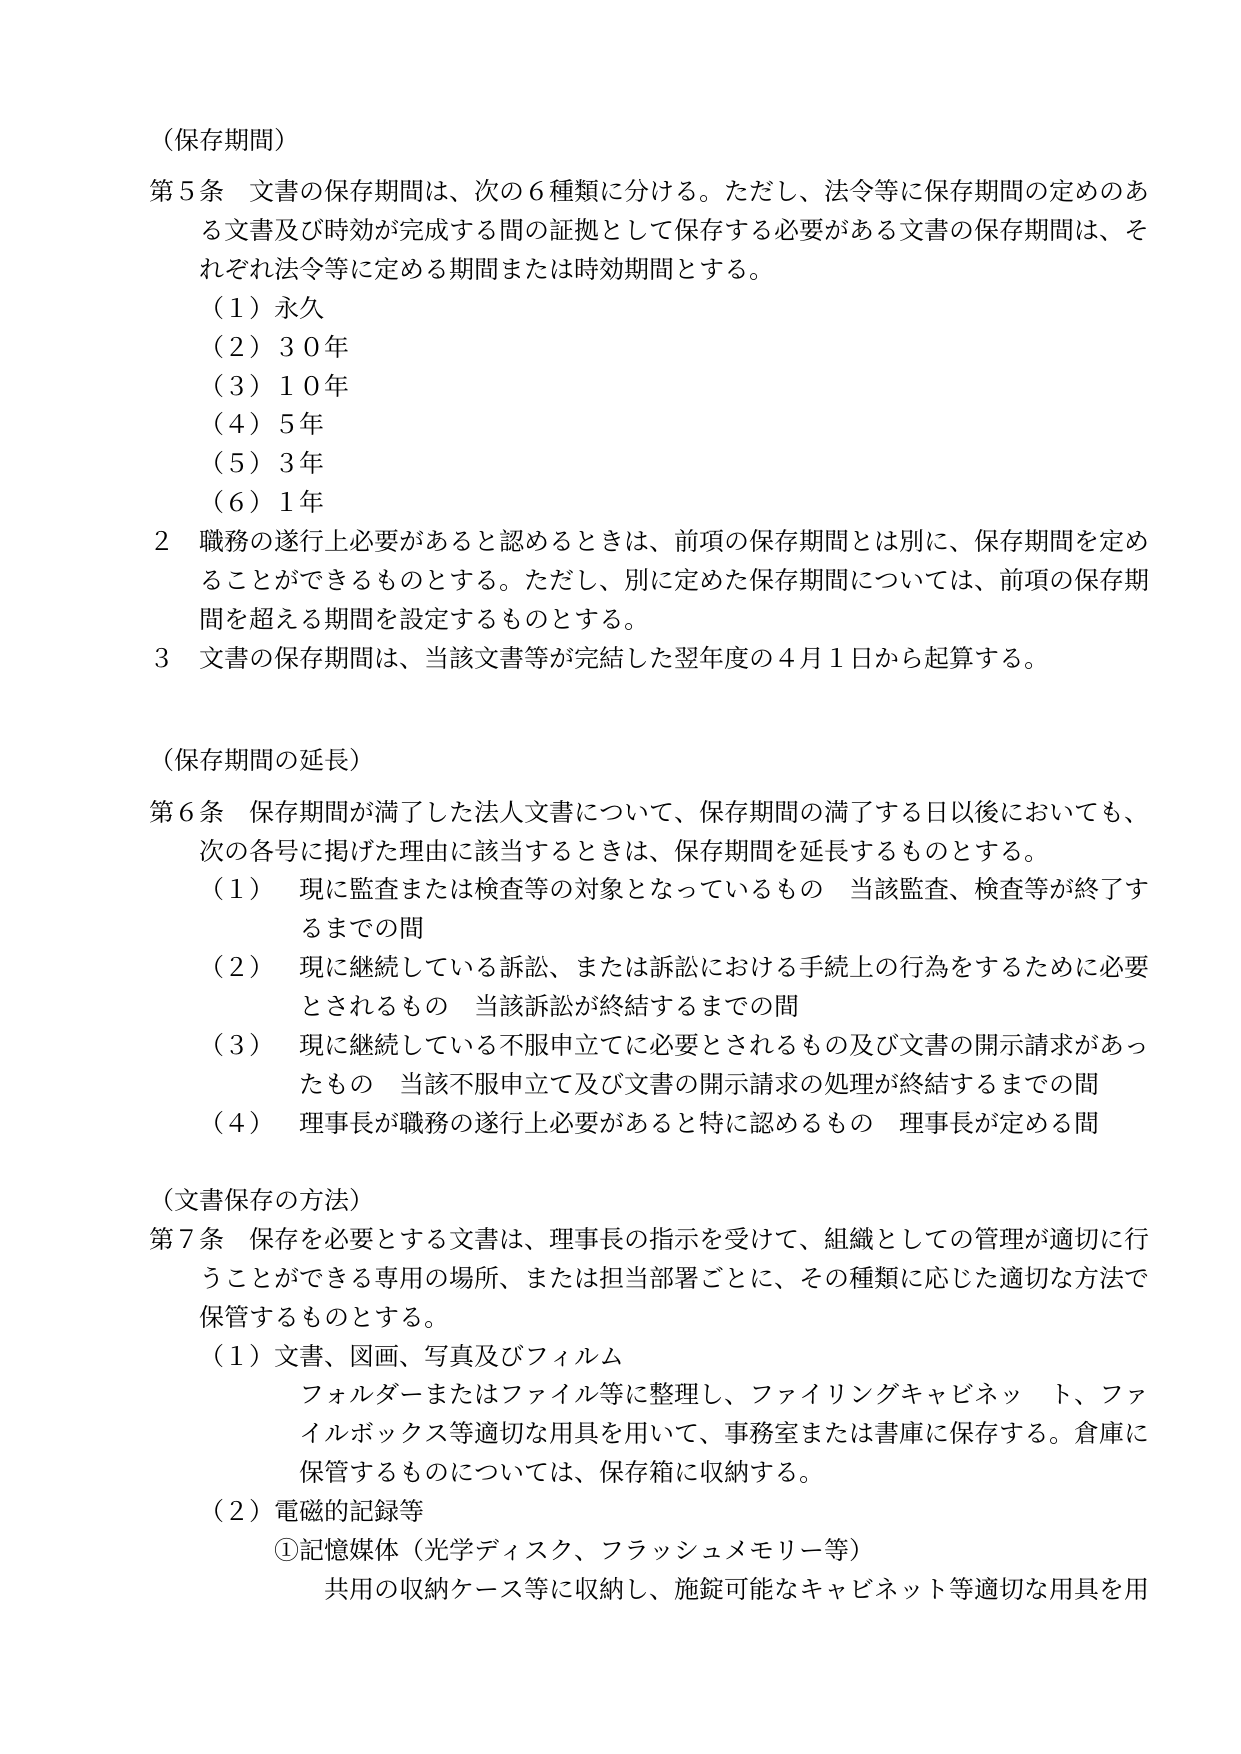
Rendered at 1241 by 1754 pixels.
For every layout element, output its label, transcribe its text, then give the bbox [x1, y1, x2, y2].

text ①記憶媒体（光学ディスク、フラッシュメモリー等） [149, 1529, 1149, 1568]
text （文書保存の方法） [149, 1179, 1149, 1218]
text （２）電磁的記録等 [149, 1490, 1149, 1529]
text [149, 1568, 1149, 1607]
text （１） 現に監査または検査等の対象となっているもの 当該監査、検査等が終了するまでの間 [149, 869, 1149, 946]
text （４）５年 [149, 404, 1149, 443]
text （６）１年 [149, 481, 1149, 520]
text （２） 現に継続している訴訟、または訴訟における手続上の行為をするために必要とされるもの 当該訴訟が終結するまでの間 [149, 946, 1149, 1024]
text （１）永久 [149, 287, 1149, 326]
text ２ 職務の遂行上必要があると認めるときは、前項の保存期間とは別に、保存期間を定めることができるものとする。ただし、別に定めた保存期間については、前項の保存期間を超える期間を設定するものとする。 [149, 520, 1149, 637]
text フォルダーまたはファイル等に整理し、ファイリングキャビネッ ト、ファイルボックス等適切な用具を用いて、事務室または書庫に保存する。倉庫に保管するものについては、保存箱に収納する。 [149, 1374, 1149, 1490]
text （３）１０年 [149, 365, 1149, 404]
text 第７条 保存を必要とする文書は、理事長の指示を受けて、組織としての管理が適切に行うことができる専用の場所、または担当部署ごとに、その種類に応じた適切な方法で保管するものとする。 [149, 1218, 1149, 1335]
subtitle （保存期間の延長） [149, 739, 1149, 778]
text （５）３年 [149, 443, 1149, 481]
text ３ 文書の保存期間は、当該文書等が完結した翌年度の４月１日から起算する。 [149, 637, 1149, 676]
subtitle （保存期間） [149, 119, 1149, 158]
text （１）文書、図画、写真及びフィルム [149, 1335, 1149, 1374]
text （４） 理事長が職務の遂行上必要があると特に認めるもの 理事長が定める間 [149, 1102, 1149, 1141]
text （２）３０年 [149, 326, 1149, 365]
text （３） 現に継続している不服申立てに必要とされるもの及び文書の開示請求があったもの 当該不服申立て及び文書の開示請求の処理が終結するまでの間 [149, 1024, 1149, 1102]
text 第６条 保存期間が満了した法人文書について、保存期間の満了する日以後においても、次の各号に掲げた理由に該当するときは、保存期間を延長するものとする。 [149, 791, 1149, 869]
text 第５条 文書の保存期間は、次の６種類に分ける。ただし、法令等に保存期間の定めのある文書及び時効が完成する間の証拠として保存する必要がある文書の保存期間は、それぞれ法令等に定める期間または時効期間とする。 [149, 171, 1149, 287]
